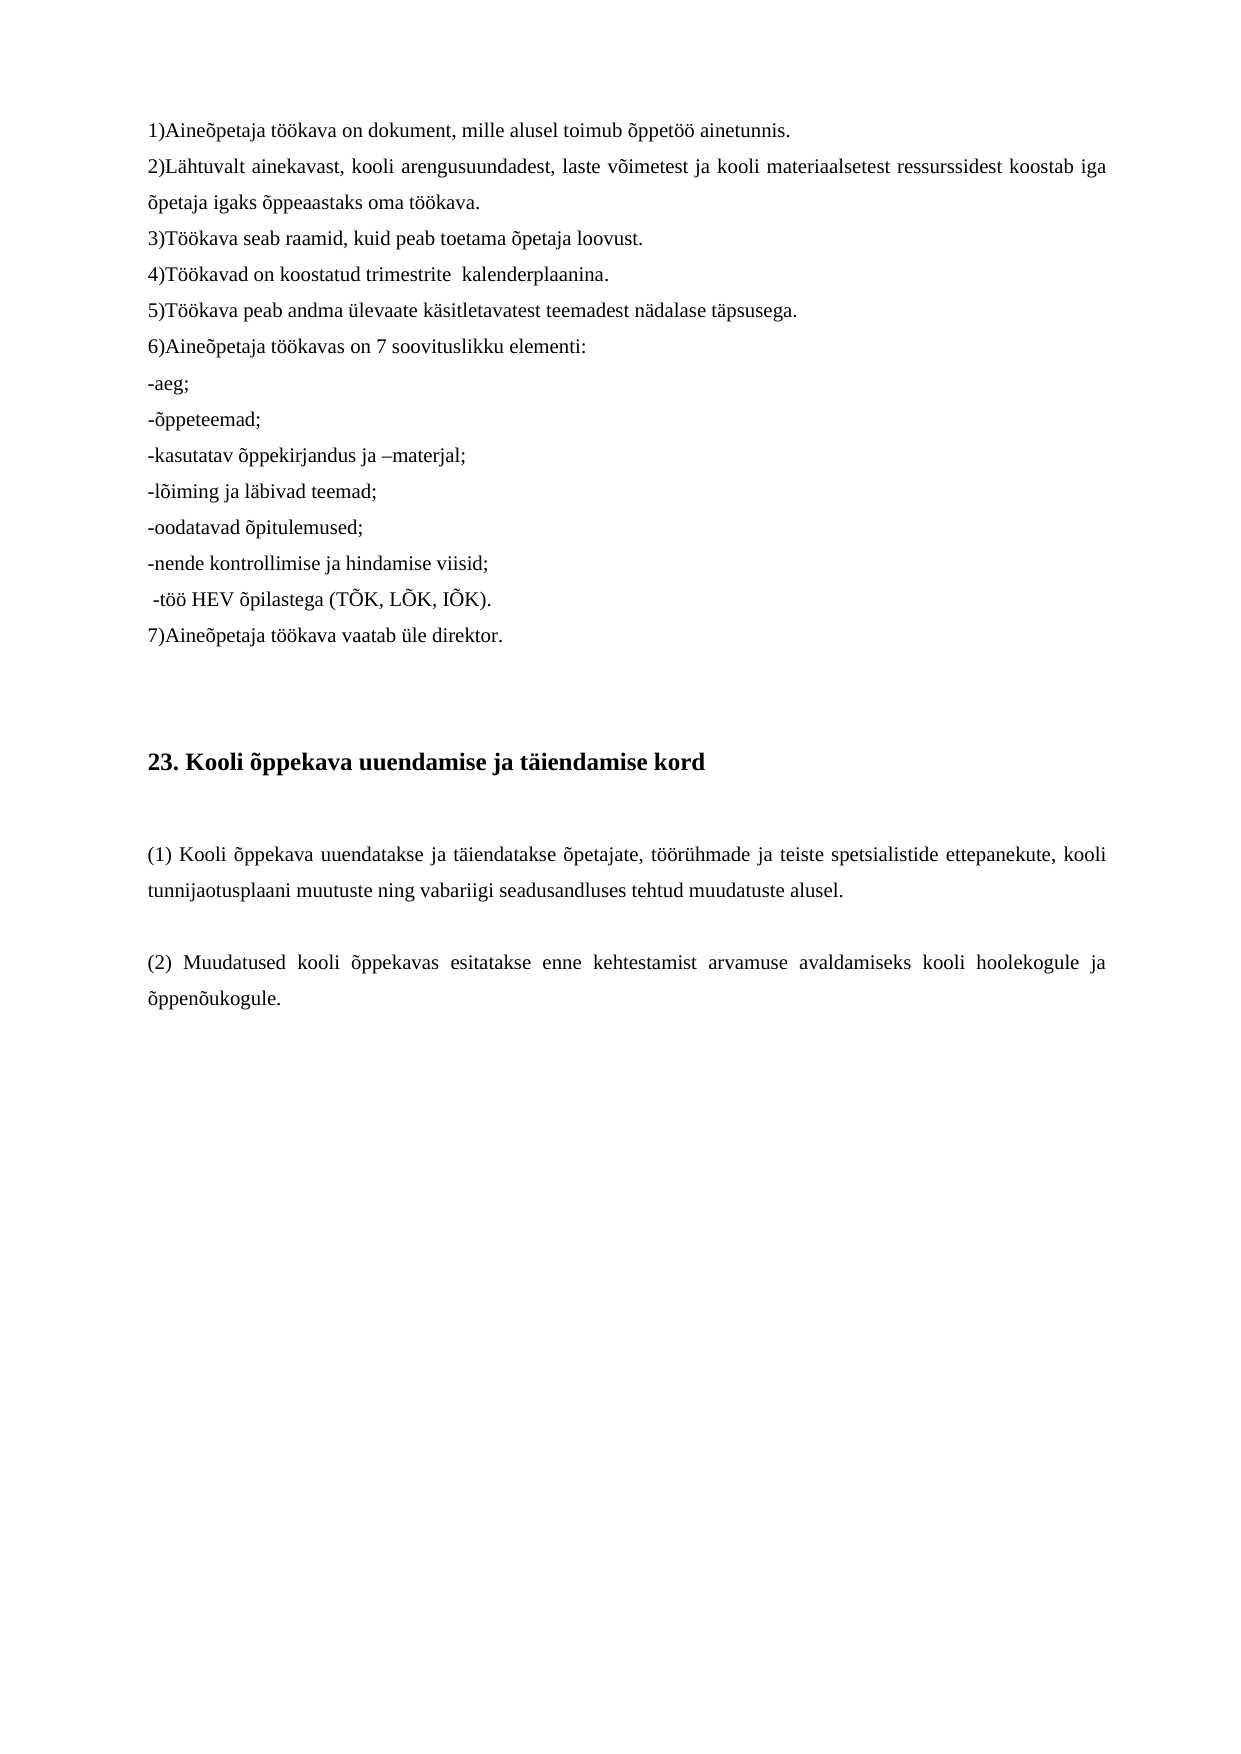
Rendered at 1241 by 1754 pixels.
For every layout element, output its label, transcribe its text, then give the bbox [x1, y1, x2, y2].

text 7)Aineõpetaja töökava vaatab üle direktor. [147, 623, 1107, 647]
text -õppeteemad; [148, 406, 1107, 431]
text -aeg; [147, 370, 1107, 394]
text -oodatavad õpitulemused; [147, 514, 1107, 539]
text -kasutatav õppekirjandus ja –materjal; [147, 442, 1107, 467]
subtitle 23. Kooli õppekava uuendamise ja täiendamise kord [148, 747, 1107, 776]
text -töö HEV õpilastega (TÕK, LÕK, IÕK). [147, 587, 1107, 611]
text 3)Töökava seab raamid, kuid peab toetama õpetaja loovust. [148, 226, 1107, 250]
text (2) Muudatused kooli õppekavas esitatakse enne kehtestamist arvamuse avaldamiseks kooli hoolekogule ja õppenõukogule. [147, 950, 1107, 1010]
text 5)Töökava peab andma ülevaate käsitletavatest teemadest nädalase täpsusega. [148, 298, 1107, 322]
text 2)Lähtuvalt ainekavast, kooli arengusuundadest, laste võimetest ja kooli materiaalsetest ressurssidest koostab iga õpetaja igaks õppeaastaks oma töökava. [148, 154, 1107, 214]
text 1)Aineõpetaja töökava on dokument, mille alusel toimub õppetöö ainetunnis. [148, 118, 1107, 142]
text -lõiming ja läbivad teemad; [147, 478, 1107, 503]
text (1) Kooli õppekava uuendatakse ja täiendatakse õpetajate, töörühmade ja teiste spetsialistide ettepanekute, kooli tunnijaotusplaani muutuste ning vabariigi seadusandluses tehtud muudatuste alusel. [147, 842, 1107, 902]
text 4)Töökavad on koostatud trimestrite kalenderplaanina. [148, 262, 1107, 286]
text -nende kontrollimise ja hindamise viisid; [147, 551, 1107, 575]
text 6)Aineõpetaja töökavas on 7 soovituslikku elementi: [148, 334, 1107, 358]
